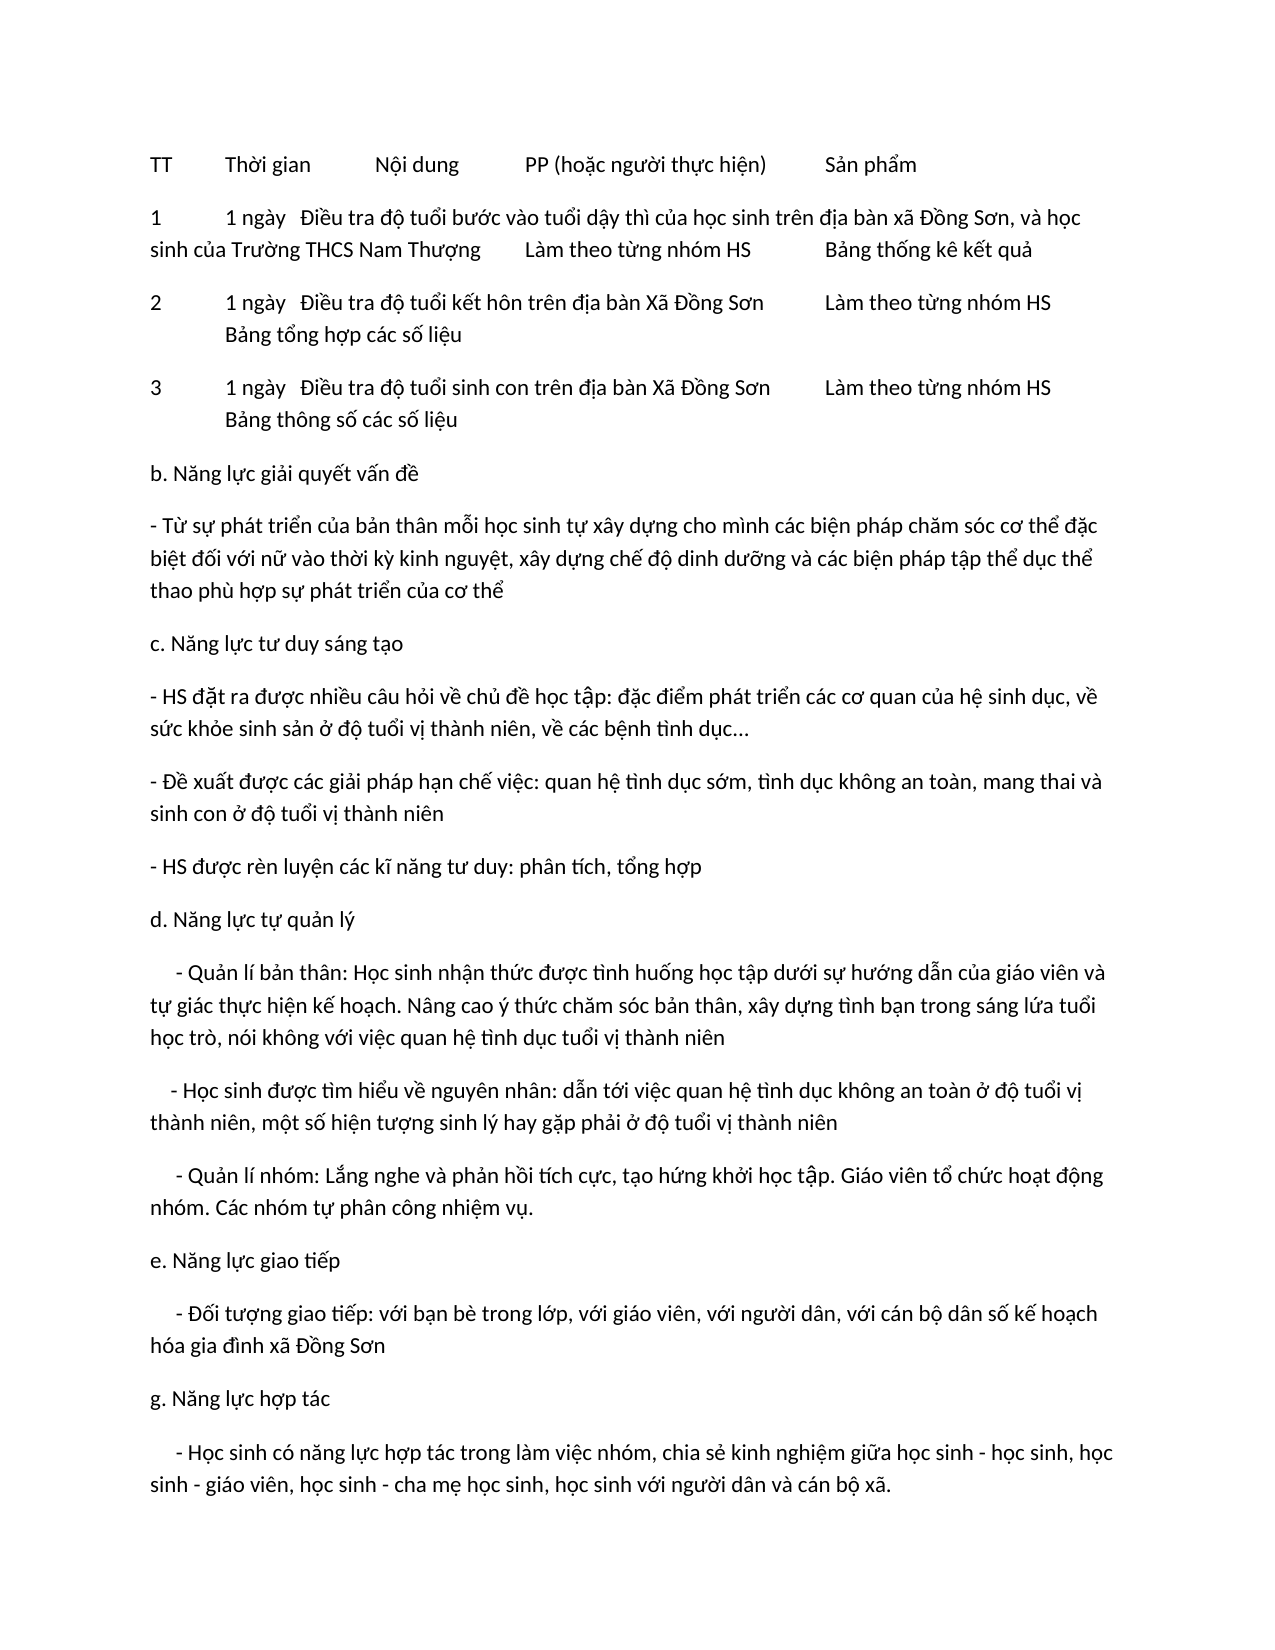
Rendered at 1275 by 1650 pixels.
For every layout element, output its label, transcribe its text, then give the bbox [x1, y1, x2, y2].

text - Quản lí bản thân: Học sinh nhận thức được tình huống học tập dưới sự hướng dẫn của giáo viên và tự giác thực hiện kế hoạch. Nâng cao ý thức chăm sóc bản thân, xây dựng tình bạn trong sáng lứa tuổi học trò, nói không với việc quan hệ tình dục tuổi vị thành niên [150, 958, 1125, 1051]
text - Đề xuất được các giải pháp hạn chế việc: quan hệ tình dục sớm, tình dục không an toàn, mang thai và sinh con ở độ tuổi vị thành niên [150, 767, 1125, 827]
text 2 1 ngày Điều tra độ tuổi kết hôn trên địa bàn Xã Đồng Sơn Làm theo từng nhóm HS Bảng tổng hợp các số liệu [150, 288, 1125, 348]
text c. Năng lực tư duy sáng tạo [150, 629, 1125, 657]
text 3 1 ngày Điều tra độ tuổi sinh con trên địa bàn Xã Đồng Sơn Làm theo từng nhóm HS Bảng thông số các số liệu [150, 373, 1125, 434]
text g. Năng lực hợp tác [150, 1384, 1125, 1413]
text - Từ sự phát triển của bản thân mỗi học sinh tự xây dựng cho mình các biện pháp chăm sóc cơ thể đặc biệt đối với nữ vào thời kỳ kinh nguyệt, xây dựng chế độ dinh dưỡng và các biện pháp tập thể dục thể thao phù hợp sự phát triển của cơ thể [150, 512, 1125, 604]
text TT Thời gian Nội dung PP (hoặc người thực hiện) Sản phẩm [150, 150, 1125, 178]
text - Quản lí nhóm: Lắng nghe và phản hồi tích cực, tạo hứng khởi học tập. Giáo viên tổ chức hoạt động nhóm. Các nhóm tự phân công nhiệm vụ. [150, 1161, 1125, 1221]
text - Học sinh được tìm hiểu về nguyên nhân: dẫn tới việc quan hệ tình dục không an toàn ở độ tuổi vị thành niên, một số hiện tượng sinh lý hay gặp phải ở độ tuổi vị thành niên [150, 1076, 1125, 1136]
text 1 1 ngày Điều tra độ tuổi bước vào tuổi dậy thì của học sinh trên địa bàn xã Đồng Sơn, và học sinh của Trường THCS Nam Thượng Làm theo từng nhóm HS Bảng thống kê kết quả [150, 203, 1125, 263]
text - Đối tượng giao tiếp: với bạn bè trong lớp, với giáo viên, với người dân, với cán bộ dân số kế hoạch hóa gia đình xã Đồng Sơn [150, 1299, 1125, 1359]
text - Học sinh có năng lực hợp tác trong làm việc nhóm, chia sẻ kinh nghiệm giữa học sinh - học sinh, học sinh - giáo viên, học sinh - cha mẹ học sinh, học sinh với người dân và cán bộ xã. [150, 1438, 1125, 1498]
text b. Năng lực giải quyết vấn đề [150, 459, 1125, 487]
text - HS đặt ra được nhiều câu hỏi về chủ đề học tập: đặc điểm phát triển các cơ quan của hệ sinh dục, về sức khỏe sinh sản ở độ tuổi vị thành niên, về các bệnh tình dục... [150, 682, 1125, 742]
text - HS được rèn luyện các kĩ năng tư duy: phân tích, tổng hợp [150, 852, 1125, 881]
text e. Năng lực giao tiếp [150, 1246, 1125, 1274]
text d. Năng lực tự quản lý [150, 906, 1125, 933]
